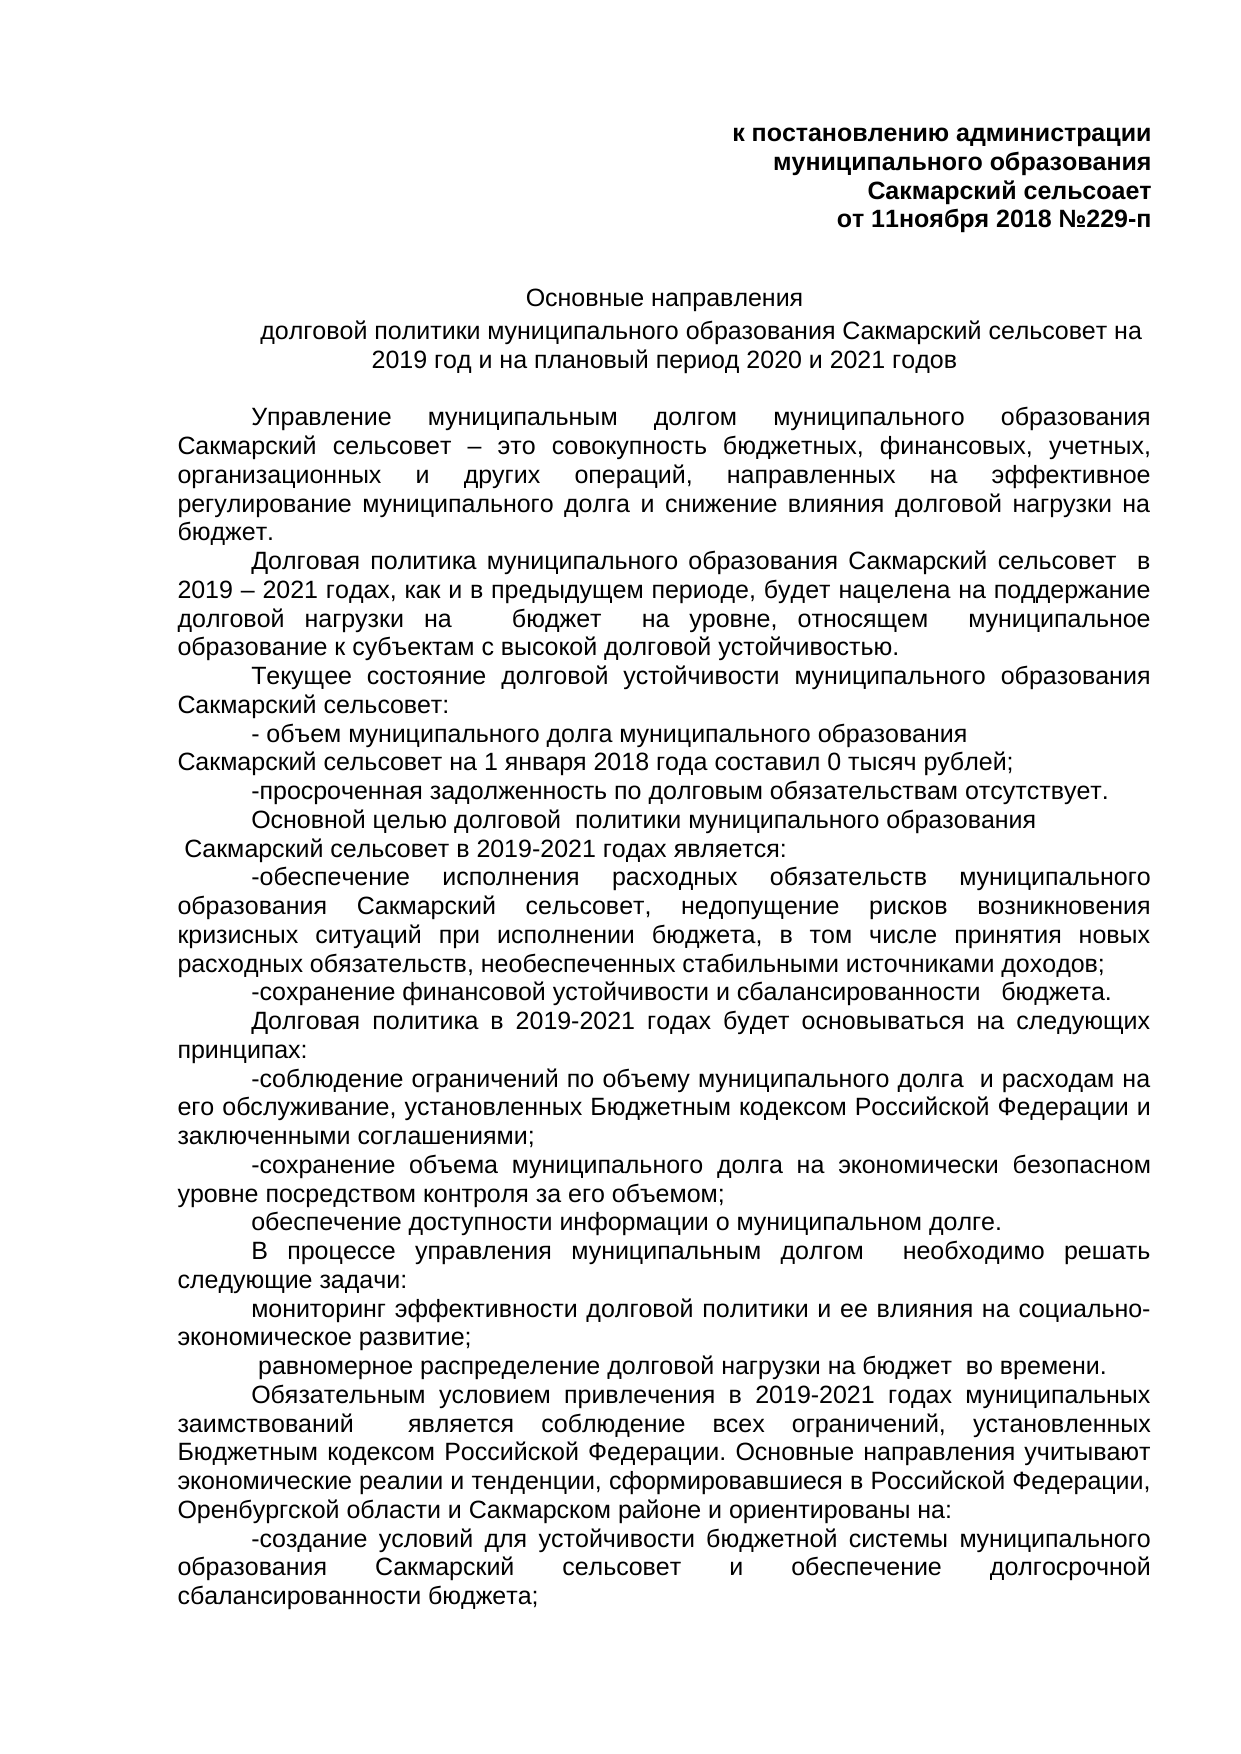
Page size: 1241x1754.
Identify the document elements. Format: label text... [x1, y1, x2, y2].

text -сохранение объема муниципального долга на экономически безопасном уровне посредством контроля за его объемом; [177, 1150, 1152, 1207]
text мониторинг эффективности долговой политики и ее влияния на социально-экономическое развитие; [177, 1294, 1152, 1351]
text Сакмарский сельсоает [177, 176, 1152, 204]
text Управление муниципальным долгом муниципального образования Сакмарский сельсовет – это совокупность бюджетных, финансовых, учетных, организационных и других операций, направленных на эффективное регулирование муниципального долга и снижение влияния долговой нагрузки на бюджет. [177, 402, 1152, 546]
text обеспечение доступности информации о муниципальном долге. [177, 1207, 1152, 1236]
subtitle Основные направления [177, 283, 1152, 312]
text Долговая политика в 2019-2021 годах будет основываться на следующих принципах: [177, 1006, 1152, 1064]
text -просроченная задолженность по долговым обязательствам отсутствует. [177, 776, 1152, 805]
text муниципального образования [177, 147, 1152, 176]
text Долговая политика муниципального образования Сакмарский сельсовет в 2019 – 2021 годах, как и в предыдущем периоде, будет нацелена на поддержание долговой нагрузки на бюджет на уровне, относящем муниципальное образование к субъектам с высокой долговой устойчивостью. [177, 546, 1152, 661]
text -сохранение финансовой устойчивости и сбалансированности бюджета. [177, 977, 1152, 1006]
text Текущее состояние долговой устойчивости муниципального образования Сакмарский сельсовет: [177, 661, 1152, 719]
text В процессе управления муниципальным долгом необходимо решать следующие задачи: [177, 1236, 1152, 1294]
text Сакмарский сельсовет в 2019-2021 годах является: [177, 834, 1152, 862]
text Сакмарский сельсовет на 1 января 2018 года составил 0 тысяч рублей; [177, 747, 1152, 776]
text от 11ноября 2018 №229-п [177, 204, 1152, 233]
text Основной целью долговой политики муниципального образования [177, 805, 1152, 834]
text - объем муниципального долга муниципального образования [177, 719, 1152, 747]
text долговой политики муниципального образования Сакмарский сельсовет на 2019 год и на плановый период 2020 и 2021 годов [177, 316, 1152, 374]
text -соблюдение ограничений по объему муниципального долга и расходам на его обслуживание, установленных Бюджетным кодексом Российской Федерации и заключенными соглашениями; [177, 1064, 1152, 1150]
text Обязательным условием привлечения в 2019-2021 годах муниципальных заимствований является соблюдение всех ограничений, установленных Бюджетным кодексом Российской Федерации. Основные направления учитывают экономические реалии и тенденции, сформировавшиеся в Российской Федерации, Оренбургской области и Сакмарском районе и ориентированы на: [177, 1380, 1152, 1524]
text -создание условий для устойчивости бюджетной системы муниципального образования Сакмарский сельсовет и обеспечение долгосрочной сбалансированности бюджета; [177, 1524, 1152, 1610]
text к постановлению администрации [177, 118, 1152, 147]
text равномерное распределение долговой нагрузки на бюджет во времени. [177, 1351, 1152, 1380]
text -обеспечение исполнения расходных обязательств муниципального образования Сакмарский сельсовет, недопущение рисков возникновения кризисных ситуаций при исполнении бюджета, в том числе принятия новых расходных обязательств, необеспеченных стабильными источниками доходов; [177, 862, 1152, 977]
